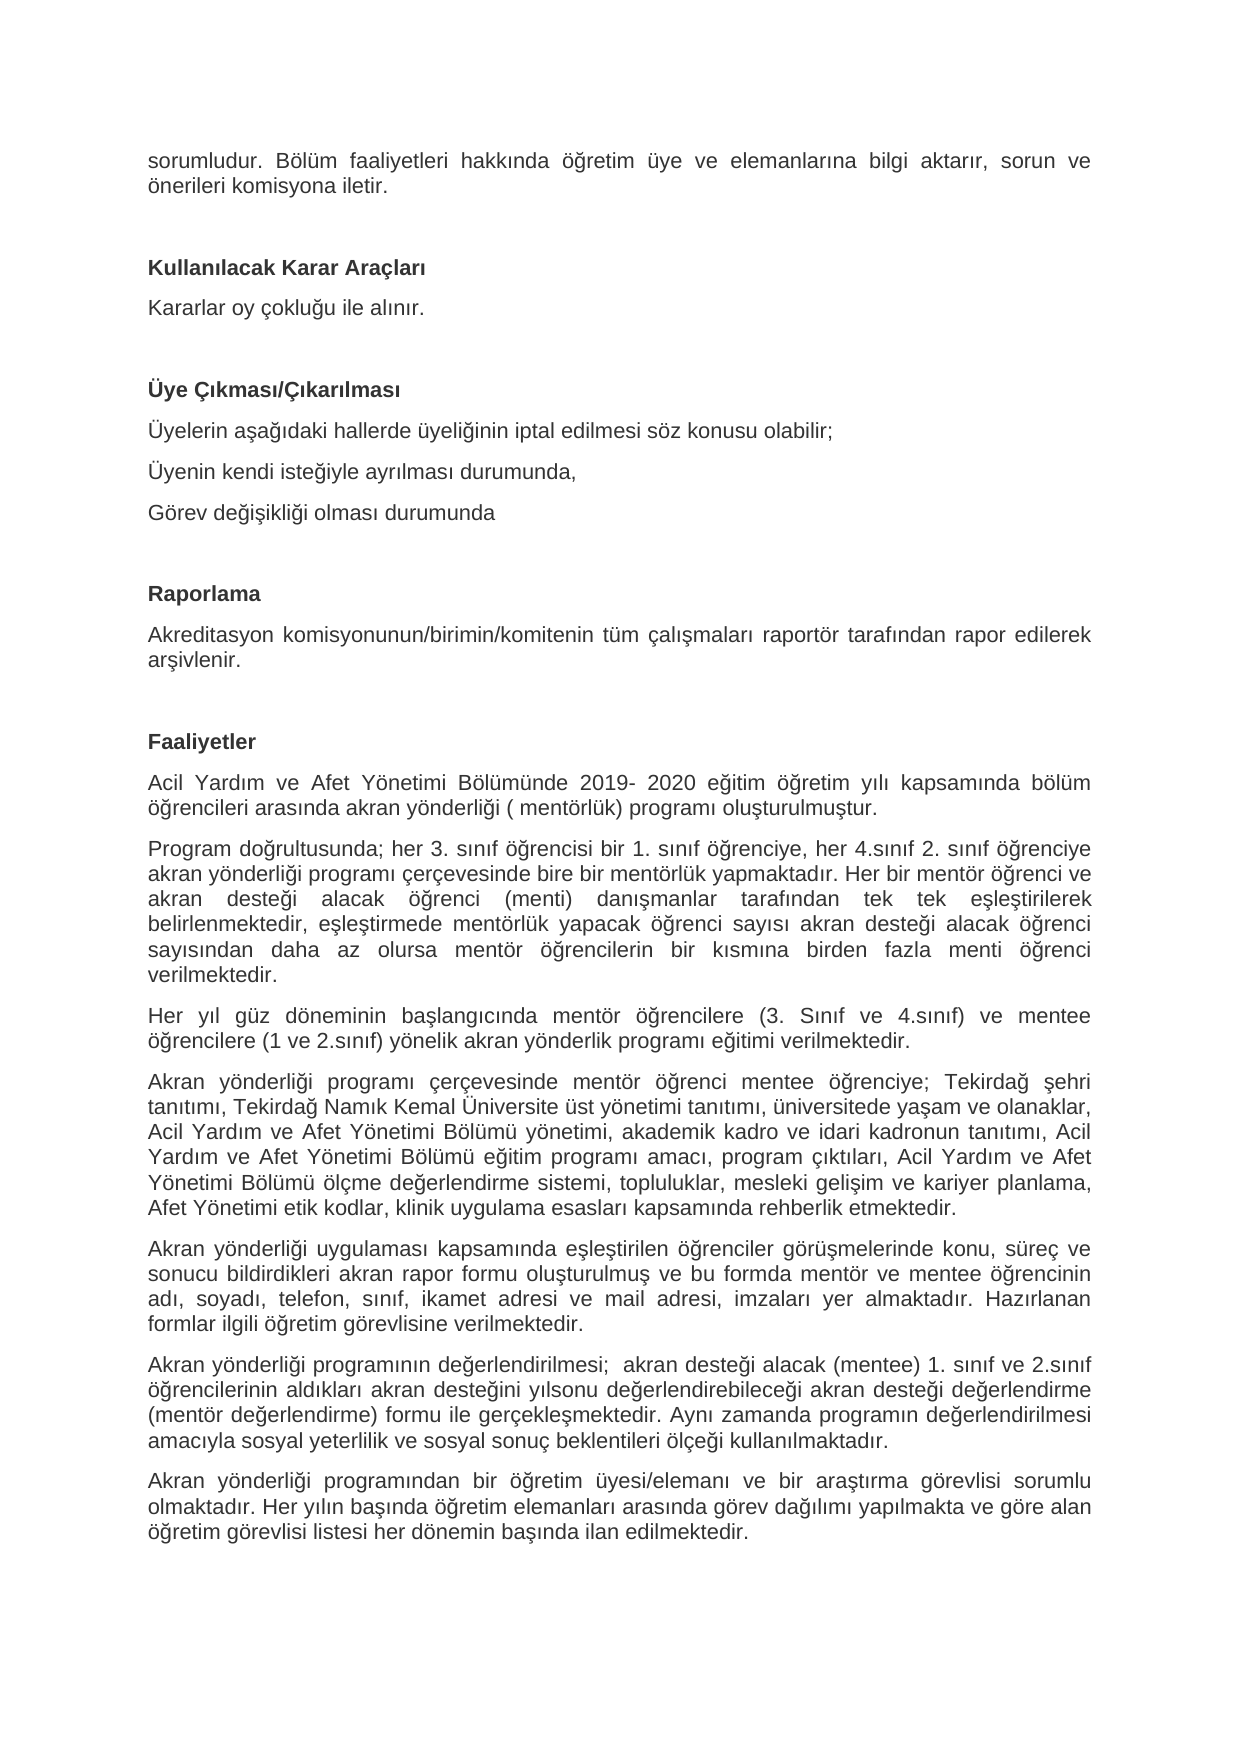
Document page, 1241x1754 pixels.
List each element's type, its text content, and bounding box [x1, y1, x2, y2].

text Kararlar oy çokluğu ile alınır. [148, 295, 1093, 321]
text Akran yönderliği programının değerlendirilmesi; akran desteği alacak (mentee) 1. sınıf ve 2.sınıf öğrencilerinin aldıkları akran desteğini yılsonu değerlendirebileceği akran desteği değerlendirme (mentör değerlendirme) formu ile gerçekleşmektedir. Aynı zamanda programın değerlendirilmesi amacıyla sosyal yeterlilik ve sosyal sonuç beklentileri ölçeği kullanılmaktadır. [148, 1352, 1093, 1453]
text Program doğrultusunda; her 3. sınıf öğrencisi bir 1. sınıf öğrenciye, her 4.sınıf 2. sınıf öğrenciye akran yönderliği programı çerçevesinde bire bir mentörlük yapmaktadır. Her bir mentör öğrenci ve akran desteği alacak öğrenci (menti) danışmanlar tarafından tek tek eşleştirilerek belirlenmektedir, eşleştirmede mentörlük yapacak öğrenci sayısı akran desteği alacak öğrenci sayısından daha az olursa mentör öğrencilerin bir kısmına birden fazla menti öğrenci verilmektedir. [148, 836, 1093, 987]
text Üye Çıkması/Çıkarılması [148, 377, 1093, 402]
text Faaliyetler [148, 729, 1093, 754]
text Akran yönderliği programı çerçevesinde mentör öğrenci mentee öğrenciye; Tekirdağ şehri tanıtımı, Tekirdağ Namık Kemal Üniversite üst yönetimi tanıtımı, üniversitede yaşam ve olanaklar, Acil Yardım ve Afet Yönetimi Bölümü yönetimi, akademik kadro ve idari kadronun tanıtımı, Acil Yardım ve Afet Yönetimi Bölümü eğitim programı amacı, program çıktıları, Acil Yardım ve Afet Yönetimi Bölümü ölçme değerlendirme sistemi, topluluklar, mesleki gelişim ve kariyer planlama, Afet Yönetimi etik kodlar, klinik uygulama esasları kapsamında rehberlik etmektedir. [148, 1069, 1093, 1220]
text Her yıl güz döneminin başlangıcında mentör öğrencilere (3. Sınıf ve 4.sınıf) ve mentee öğrencilere (1 ve 2.sınıf) yönelik akran yönderlik programı eğitimi verilmektedir. [148, 1003, 1093, 1053]
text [148, 148, 1093, 198]
text Görev değişikliği olması durumunda [148, 499, 1093, 525]
text Akreditasyon komisyonunun/birimin/komitenin tüm çalışmaları raportör tarafından rapor edilerek arşivlenir. [148, 622, 1093, 672]
text Acil Yardım ve Afet Yönetimi Bölümünde 2019- 2020 eğitim öğretim yılı kapsamında bölüm öğrencileri arasında akran yönderliği ( mentörlük) programı oluşturulmuştur. [148, 770, 1093, 820]
text Üyenin kendi isteğiyle ayrılması durumunda, [148, 459, 1093, 484]
text Akran yönderliği uygulaması kapsamında eşleştirilen öğrenciler görüşmelerinde konu, süreç ve sonucu bildirdikleri akran rapor formu oluşturulmuş ve bu formda mentör ve mentee öğrencinin adı, soyadı, telefon, sınıf, ikamet adresi ve mail adresi, imzaları yer almaktadır. Hazırlanan formlar ilgili öğretim görevlisine verilmektedir. [148, 1236, 1093, 1336]
text Kullanılacak Karar Araçları [148, 254, 1093, 280]
text Akran yönderliği programından bir öğretim üyesi/elemanı ve bir araştırma görevlisi sorumlu olmaktadır. Her yılın başında öğretim elemanları arasında görev dağılımı yapılmakta ve göre alan öğretim görevlisi listesi her dönemin başında ilan edilmektedir. [148, 1468, 1093, 1544]
text Raporlama [148, 581, 1093, 606]
text Üyelerin aşağıdaki hallerde üyeliğinin iptal edilmesi söz konusu olabilir; [148, 418, 1093, 443]
